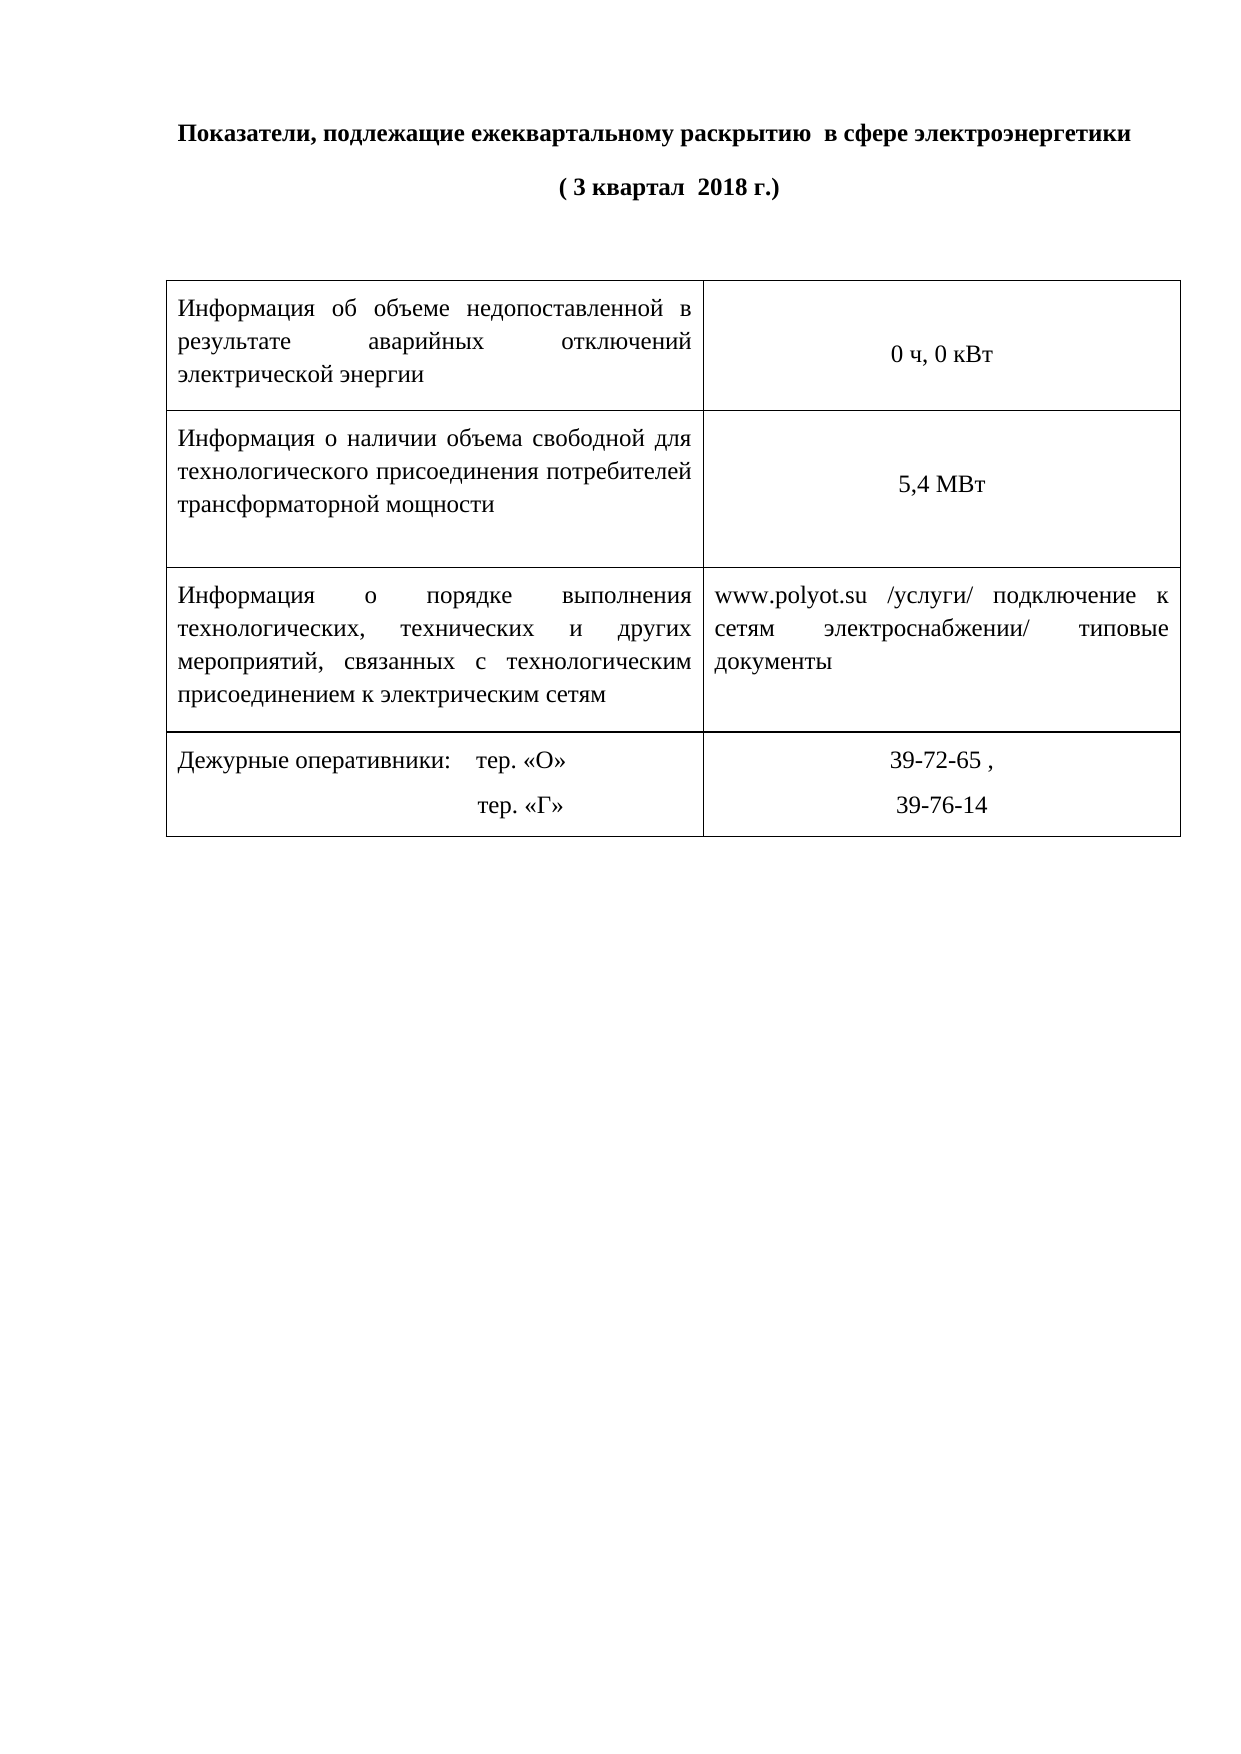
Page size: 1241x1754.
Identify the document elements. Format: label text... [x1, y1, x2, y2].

table_header 0 ч, 0 кВт [704, 281, 1180, 410]
table_cell 39-72-65 , 39-76-14 [704, 733, 1180, 836]
table_cell Дежурные оперативники: тер. «О» тер. «Г» [167, 733, 703, 836]
table_cell Информация о порядке выполнения технологических, технических и других мероприятий, связанных с технологическим присоединением к электрическим сетям [167, 568, 703, 731]
table_cell 5,4 МВт [704, 411, 1180, 567]
table_header Информация об объеме недопоставленной в результате аварийных отключений электрической энергии [167, 281, 703, 410]
text Показатели, подлежащие ежеквартальному раскрытию в сфере электроэнергетики [177, 118, 1152, 147]
table_cell www.polyot.su /услуги/ подключение к сетям электроснабжении/ типовые документы [704, 568, 1180, 731]
table_cell Информация о наличии объема свободной для технологического присоединения потребителей трансформаторной мощности [167, 411, 703, 567]
text ( 3 квартал 2018 г.) [177, 172, 1152, 201]
